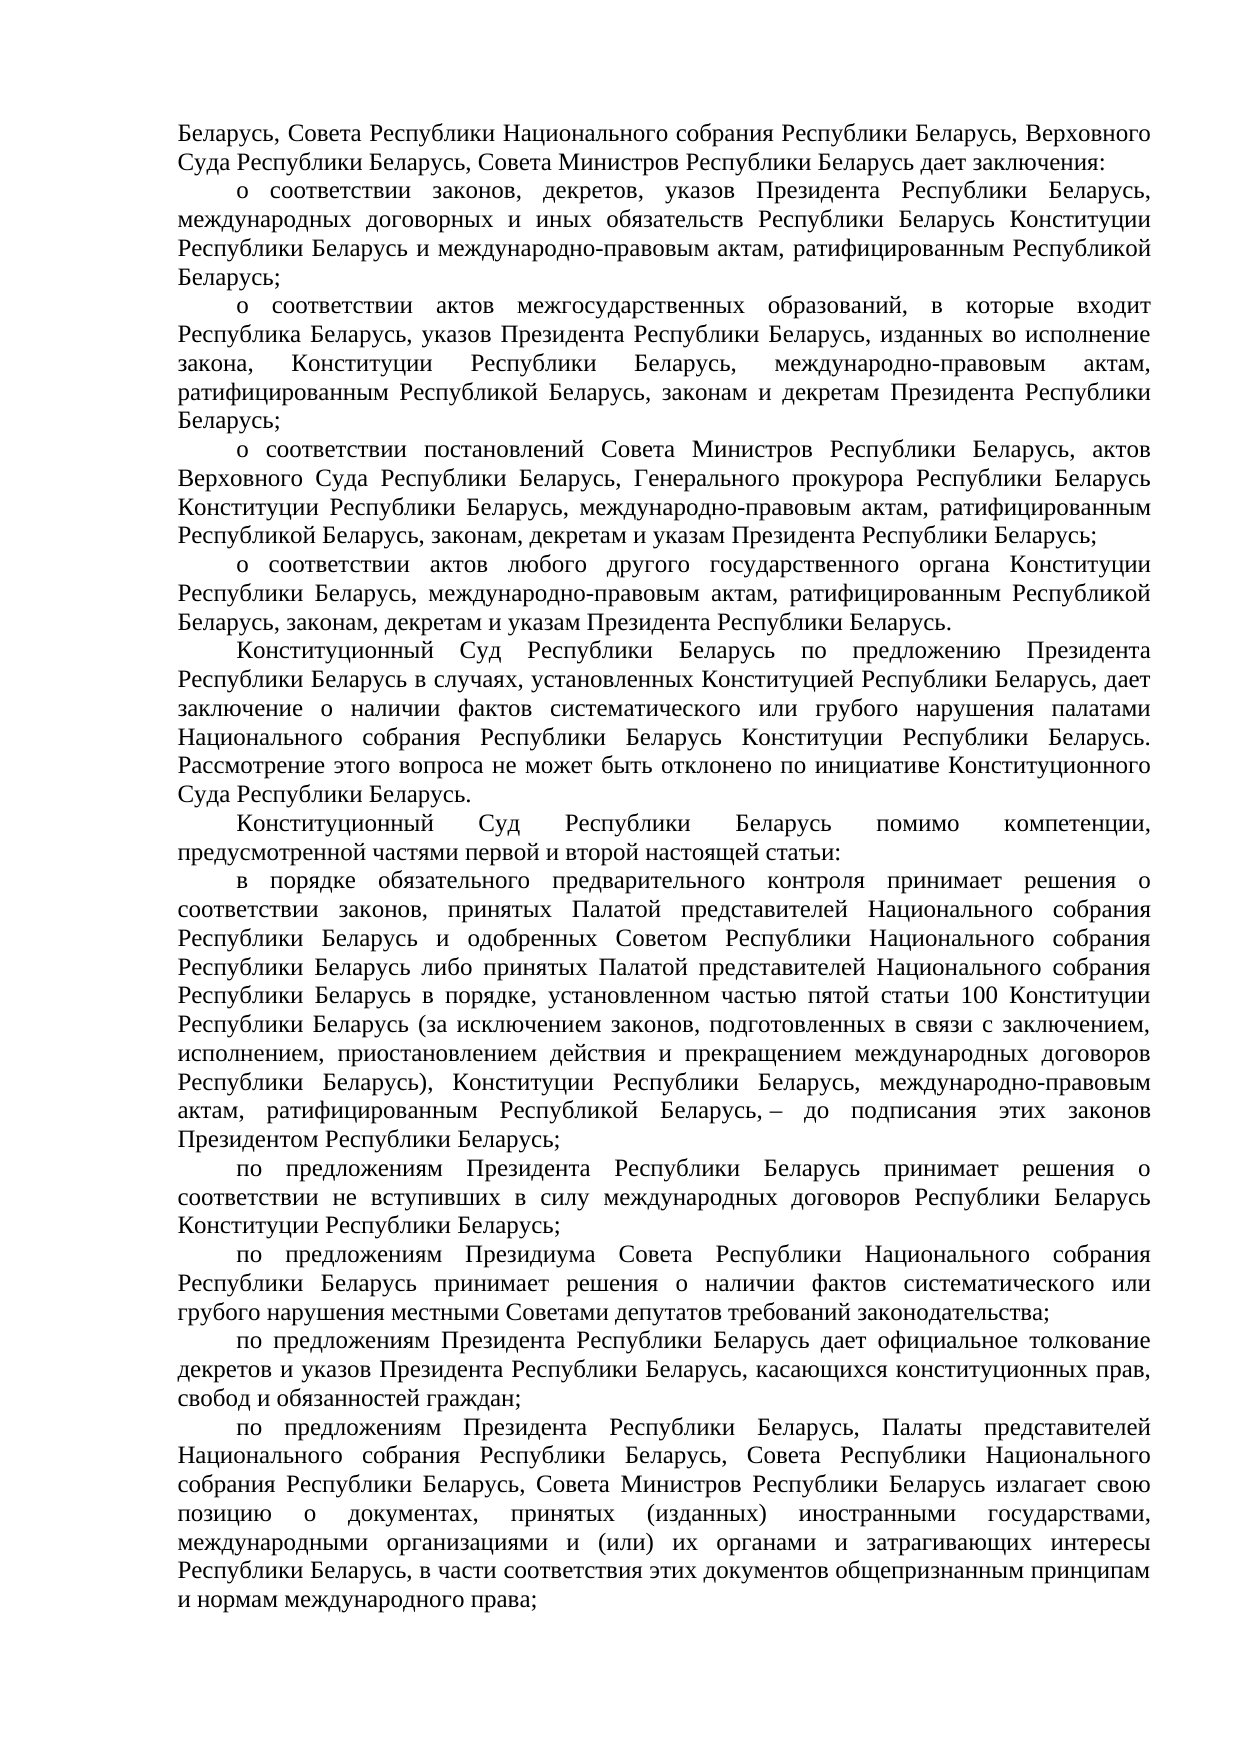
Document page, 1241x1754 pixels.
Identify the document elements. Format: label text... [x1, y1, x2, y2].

text по предложениям Президента Республики Беларусь дает официальное толкование декретов и указов Президента Республики Беларусь, касающихся конституционных прав, свобод и обязанностей граждан; [177, 1326, 1152, 1412]
text о соответствии законов, декретов, указов Президента Республики Беларусь, международных договорных и иных обязательств Республики Беларусь Конституции Республики Беларусь и международно-правовым актам, ратифицированным Республикой Беларусь; [177, 176, 1152, 291]
text Конституционный Суд Республики Беларусь по предложению Президента Республики Беларусь в случаях, установленных Конституцией Республики Беларусь, дает заключение о наличии фактов систематического или грубого нарушения палатами Национального собрания Республики Беларусь Конституции Республики Беларусь. Рассмотрение этого вопроса не может быть отклонено по инициативе Конституционного Суда Республики Беларусь. [177, 636, 1152, 808]
text по предложениям Президента Республики Беларусь, Палаты представителей Национального собрания Республики Беларусь, Совета Республики Национального собрания Республики Беларусь, Совета Министров Республики Беларусь излагает свою позицию о документах, принятых (изданных) иностранными государствами, международными организациями и (или) их органами и затрагивающих интересы Республики Беларусь, в части соответствия этих документов общепризнанным принципам и нормам международного права; [177, 1412, 1152, 1613]
text по предложениям Президиума Совета Республики Национального собрания Республики Беларусь принимает решения о наличии фактов систематического или грубого нарушения местными Советами депутатов требований законодательства; [177, 1239, 1152, 1326]
text о соответствии актов межгосударственных образований, в которые входит Республика Беларусь, указов Президента Республики Беларусь, изданных во исполнение закона, Конституции Республики Беларусь, международно-правовым актам, ратифицированным Республикой Беларусь, законам и декретам Президента Республики Беларусь; [177, 291, 1152, 434]
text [177, 118, 1152, 176]
text Конституционный Суд Республики Беларусь помимо компетенции, предусмотренной частями первой и второй настоящей статьи: [177, 808, 1152, 866]
text о соответствии актов любого другого государственного органа Конституции Республики Беларусь, международно-правовым актам, ратифицированным Республикой Беларусь, законам, декретам и указам Президента Республики Беларусь. [177, 549, 1152, 636]
text по предложениям Президента Республики Беларусь принимает решения о соответствии не вступивших в силу международных договоров Республики Беларусь Конституции Республики Беларусь; [177, 1153, 1152, 1239]
text о соответствии постановлений Совета Министров Республики Беларусь, актов Верховного Суда Республики Беларусь, Генерального прокурора Республики Беларусь Конституции Республики Беларусь, международно-правовым актам, ратифицированным Республикой Беларусь, законам, декретам и указам Президента Республики Беларусь; [177, 434, 1152, 549]
text в порядке обязательного предварительного контроля принимает решения о соответствии законов, принятых Палатой представителей Национального собрания Республики Беларусь и одобренных Советом Республики Национального собрания Республики Беларусь либо принятых Палатой представителей Национального собрания Республики Беларусь в порядке, установленном частью пятой статьи 100 Конституции Республики Беларусь (за исключением законов, подготовленных в связи с заключением, исполнением, приостановлением действия и прекращением международных договоров Республики Беларусь), Конституции Республики Беларусь, международно-правовым актам, ратифицированным Республикой Беларусь, – до подписания этих законов Президентом Республики Беларусь; [177, 866, 1152, 1153]
